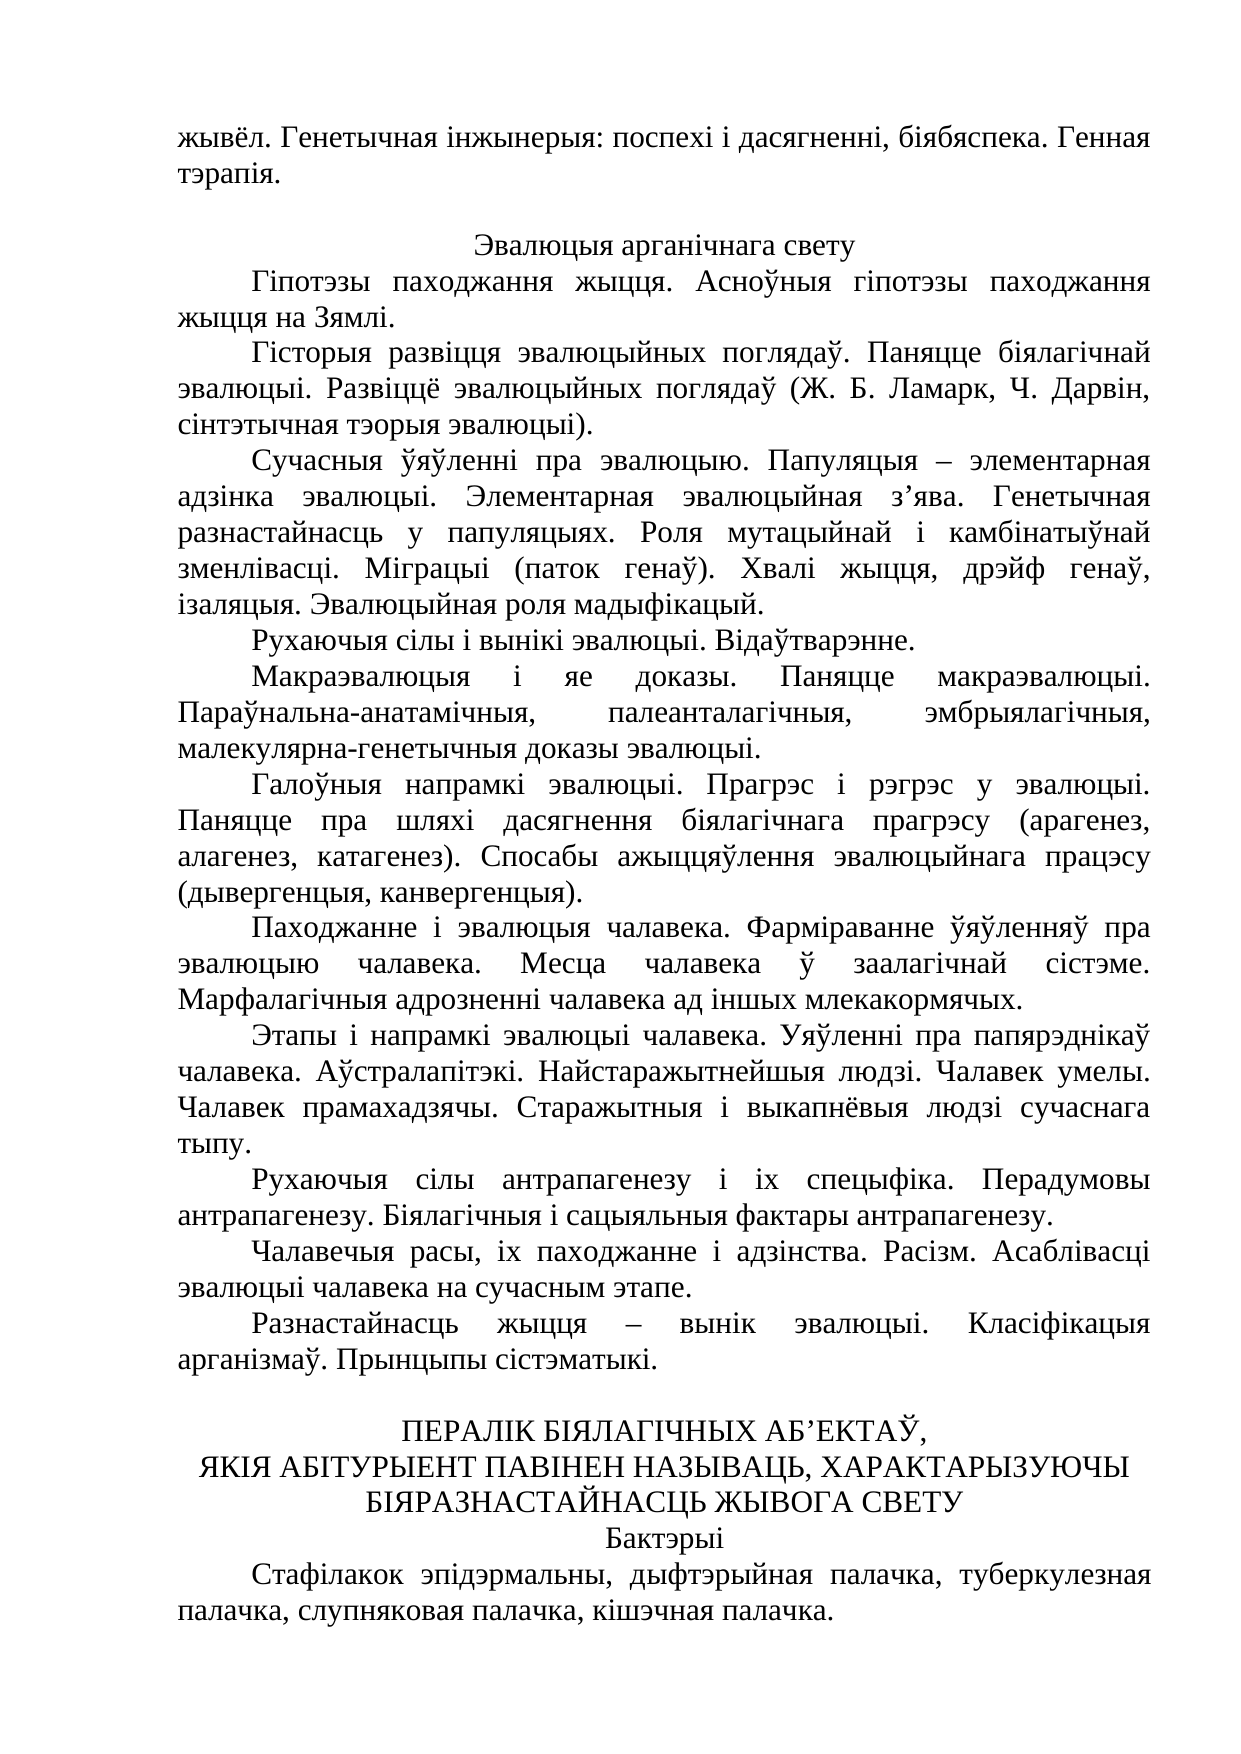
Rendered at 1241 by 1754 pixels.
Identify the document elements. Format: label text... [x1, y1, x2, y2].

text Бактэрыі [177, 1520, 1152, 1556]
text Эвалюцыя арганічнага свету [177, 226, 1152, 262]
text Галоўныя напрамкі эвалюцыі. Прагрэс і рэгрэс у эвалюцыі. Паняцце пра шляхі дасягнення біялагічнага прагрэсу (арагенез, алагенез, катагенез). Спосабы ажыццяўлення эвалюцыйнага працэсу (дывергенцыя, канвергенцыя). [177, 765, 1152, 909]
text Сучасныя ўяўленні пра эвалюцыю. Папуляцыя – элементарная адзінка эвалюцыі. Элементарная эвалюцыйная з’ява. Генетычная разнастайнасць у папуляцыях. Роля мутацыйнай і камбінатыўнай зменлівасці. Міграцыі (паток генаў). Хвалі жыцця, дрэйф генаў, ізаляцыя. Эвалюцыйная роля мадыфікацый. [177, 442, 1152, 621]
text ПЕРАЛІК БІЯЛАГІЧНЫХ АБ’ЕКТАЎ, [177, 1412, 1152, 1448]
text Макраэвалюцыя і яе доказы. Паняцце макраэвалюцыі. Параўнальна-анатамічныя, палеанталагічныя, эмбрыялагічныя, малекулярна-генетычныя доказы эвалюцыі. [177, 657, 1152, 765]
text Гіпотэзы паходжання жыцця. Асноўныя гіпотэзы паходжання жыцця на Зямлі. [177, 262, 1152, 334]
text Разнастайнасць жыцця – вынік эвалюцыі. Класіфікацыя арганізмаў. Прынцыпы сістэматыкі. [177, 1304, 1152, 1376]
text ЯКІЯ АБІТУРЫЕНТ ПАВІНЕН НАЗЫВАЦЬ, ХАРАКТАРЫЗУЮЧЫ БІЯРАЗНАСТАЙНАСЦЬ ЖЫВОГА СВЕТУ [177, 1448, 1152, 1520]
text Стафілакок эпідэрмальны, дыфтэрыйная палачка, туберкулезная палачка, слупняковая палачка, кішэчная палачка. [177, 1556, 1152, 1627]
text Рухаючыя сілы антрапагенезу і іх спецыфіка. Перадумовы антрапагенезу. Біялагічныя і сацыяльныя фактары антрапагенезу. [177, 1160, 1152, 1232]
text Гісторыя развіцця эвалюцыйных поглядаў. Паняцце біялагічнай эвалюцыі. Развіццё эвалюцыйных поглядаў (Ж. Б. Ламарк, Ч. Дарвін, сінтэтычная тэорыя эвалюцыі). [177, 334, 1152, 442]
text Рухаючыя сілы і вынікі эвалюцыі. Відаўтварэнне. [177, 621, 1152, 657]
text Чалавечыя расы, іх паходжанне і адзінства. Расізм. Асаблівасці эвалюцыі чалавека на сучасным этапе. [177, 1232, 1152, 1304]
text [177, 118, 1152, 190]
text Паходжанне і эвалюцыя чалавека. Фарміраванне ўяўленняў пра эвалюцыю чалавека. Месца чалавека ў заалагічнай сістэме. Марфалагічныя адрозненні чалавека ад іншых млекакормячых. [177, 909, 1152, 1017]
text Этапы і напрамкі эвалюцыі чалавека. Уяўленні пра папярэднікаў чалавека. Аўстралапітэкі. Найстаражытнейшыя людзі. Чалавек умелы. Чалавек прамахадзячы. Старажытныя і выкапнёвыя людзі сучаснага тыпу. [177, 1017, 1152, 1160]
